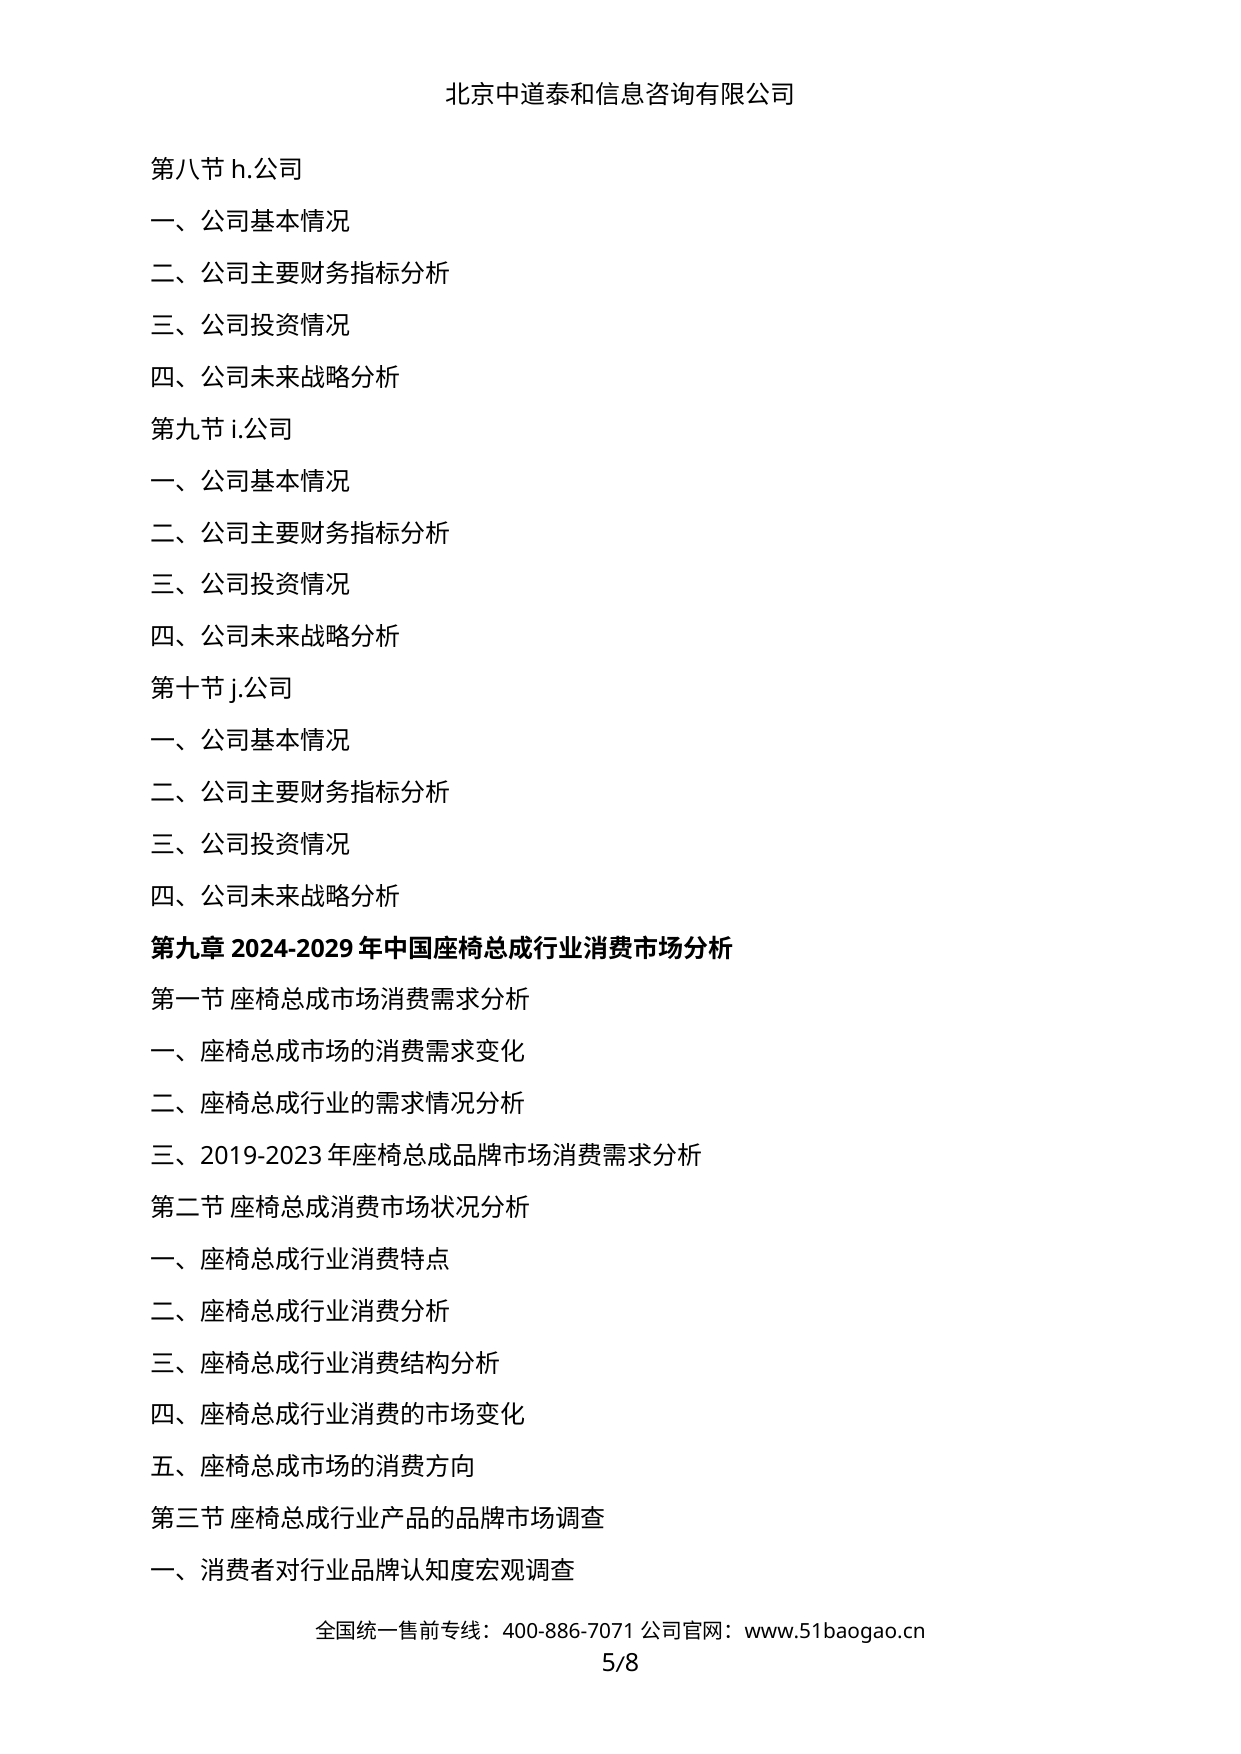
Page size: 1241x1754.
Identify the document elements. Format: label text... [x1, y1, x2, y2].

text 一、公司基本情况 [150, 721, 1090, 757]
text 三、公司投资情况 [150, 565, 1090, 601]
text 二、公司主要财务指标分析 [150, 254, 1090, 290]
text 第八节 h.公司 [150, 150, 1090, 186]
text 一、消费者对行业品牌认知度宏观调查 [150, 1551, 1090, 1587]
text 二、座椅总成行业消费分析 [150, 1291, 1090, 1327]
text 第一节 座椅总成市场消费需求分析 [150, 980, 1090, 1016]
text 第二节 座椅总成消费市场状况分析 [150, 1187, 1090, 1224]
text 五、座椅总成市场的消费方向 [150, 1447, 1090, 1483]
text 第九章 2024-2029年中国座椅总成行业消费市场分析 [150, 928, 1090, 964]
text 一、座椅总成行业消费特点 [150, 1239, 1090, 1276]
text 三、座椅总成行业消费结构分析 [150, 1343, 1090, 1379]
text 一、座椅总成市场的消费需求变化 [150, 1032, 1090, 1068]
text 二、公司主要财务指标分析 [150, 513, 1090, 549]
text 四、座椅总成行业消费的市场变化 [150, 1395, 1090, 1431]
text 三、公司投资情况 [150, 306, 1090, 342]
text 四、公司未来战略分析 [150, 357, 1090, 394]
text 一、公司基本情况 [150, 202, 1090, 238]
text 三、公司投资情况 [150, 824, 1090, 861]
text 四、公司未来战略分析 [150, 617, 1090, 653]
text 三、2019-2023年座椅总成品牌市场消费需求分析 [150, 1136, 1090, 1172]
text 第九节 i.公司 [150, 409, 1090, 446]
text 一、公司基本情况 [150, 461, 1090, 497]
text 二、座椅总成行业的需求情况分析 [150, 1084, 1090, 1120]
text 第三节 座椅总成行业产品的品牌市场调查 [150, 1499, 1090, 1535]
text 二、公司主要财务指标分析 [150, 772, 1090, 809]
text 四、公司未来战略分析 [150, 876, 1090, 912]
text 第十节 j.公司 [150, 669, 1090, 705]
